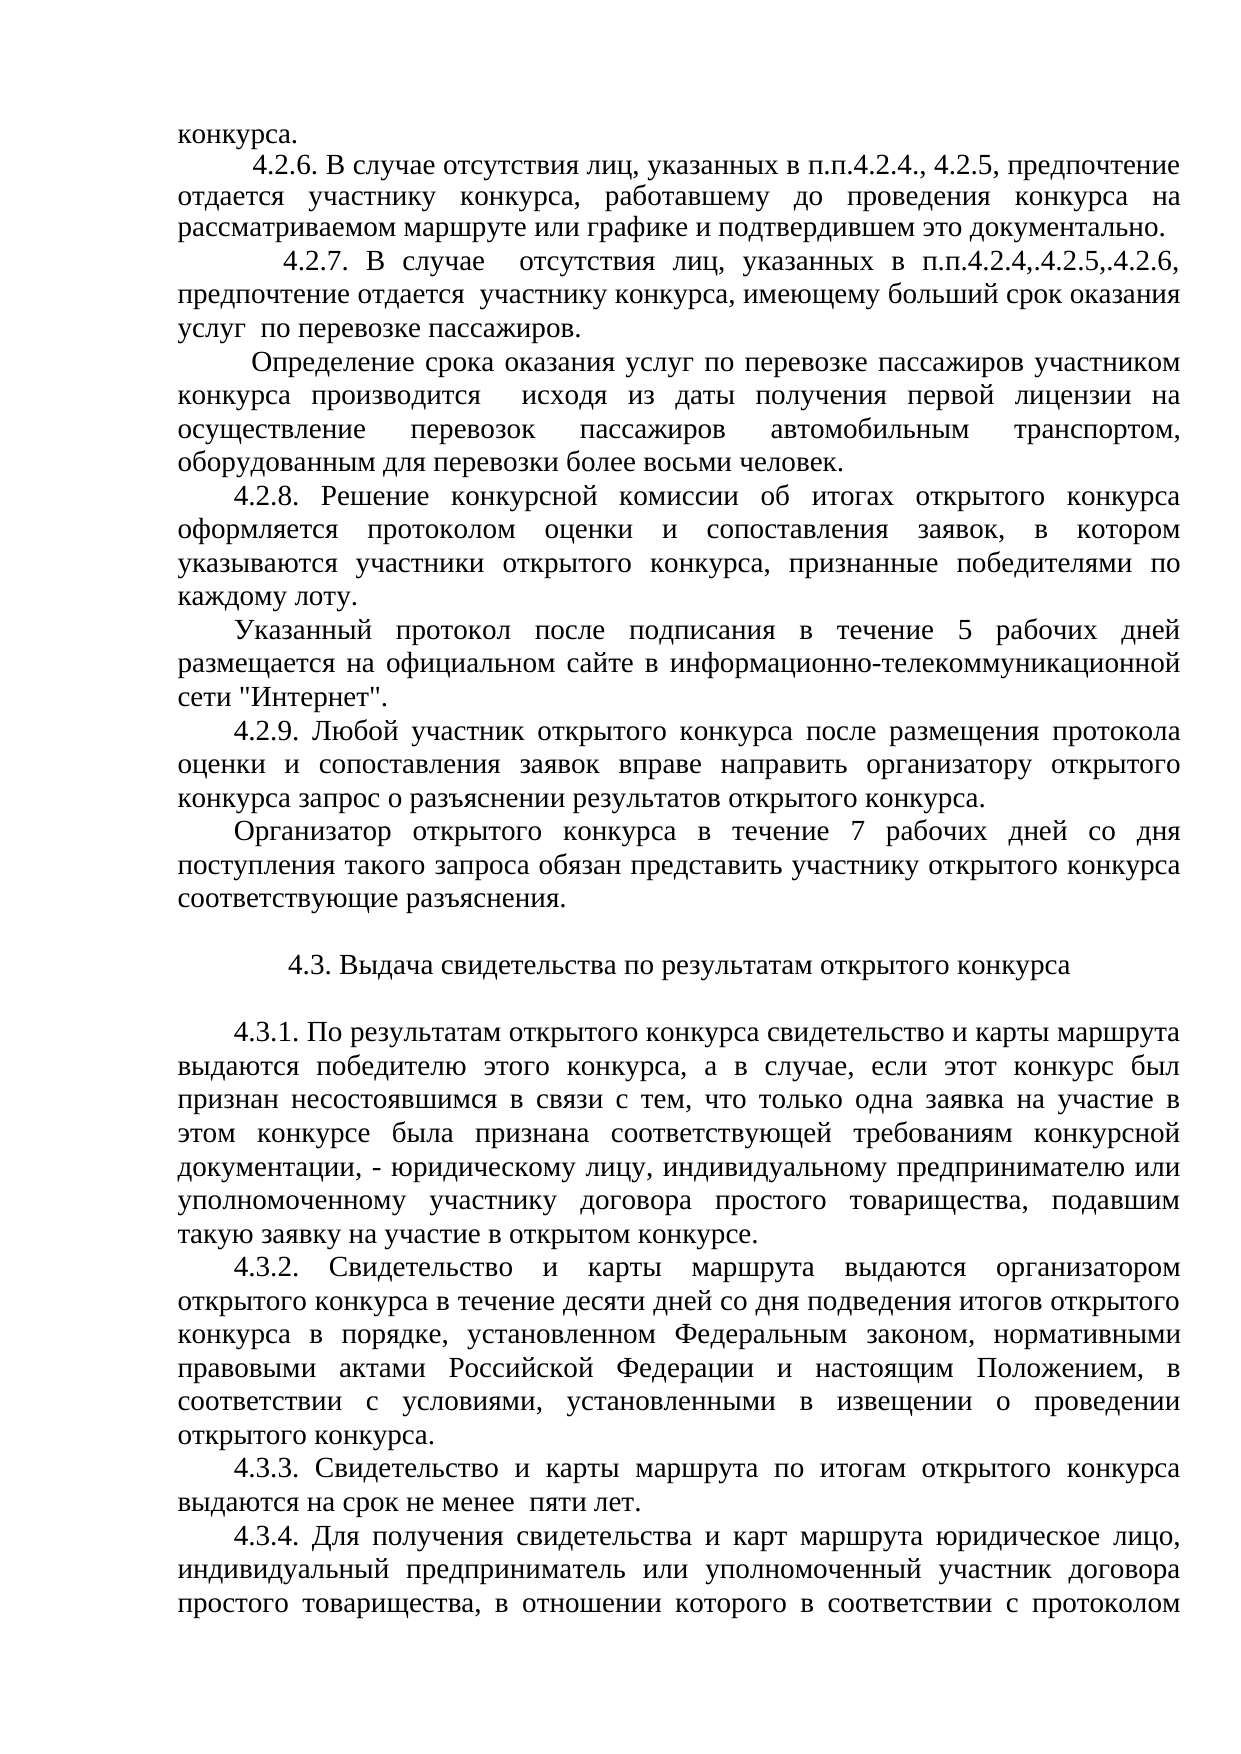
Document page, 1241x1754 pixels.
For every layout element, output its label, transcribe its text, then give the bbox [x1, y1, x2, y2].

list 4.2.6. В случае отсутствия лиц, указанных в п.п.4.2.4., 4.2.5, предпочтение отдается участнику конкурса, работавшему до проведения конкурса на рассматриваемом маршруте или графике и подтвердившем это документально. [177, 149, 1181, 243]
text 4.2.7. В случае отсутствия лиц, указанных в п.п.4.2.4,.4.2.5,.4.2.6, предпочтение отдается участнику конкурса, имеющему больший срок оказания услуг по перевозке пассажиров. [177, 243, 1181, 344]
text 4.3.2. Свидетельство и карты маршрута выдаются организатором открытого конкурса в течение десяти дней со дня подведения итогов открытого конкурса в порядке, установленном Федеральным законом, нормативными правовыми актами Российской Федерации и настоящим Положением, в соответствии с условиями, установленными в извещении о проведении открытого конкурса. [177, 1249, 1181, 1451]
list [177, 118, 1181, 149]
text Организатор открытого конкурса в течение 7 рабочих дней со дня поступления такого запроса обязан представить участнику открытого конкурса соответствующие разъяснения. [177, 813, 1181, 914]
text 4.2.8. Решение конкурсной комиссии об итогах открытого конкурса оформляется протоколом оценки и сопоставления заявок, в котором указываются участники открытого конкурса, признанные победителями по каждому лоту. [177, 478, 1181, 612]
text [177, 1518, 1181, 1618]
text Определение срока оказания услуг по перевозке пассажиров участником конкурса производится исходя из даты получения первой лицензии на осуществление перевозок пассажиров автомобильным транспортом, оборудованным для перевозки более восьми человек. [177, 344, 1181, 478]
text 4.3.1. По результатам открытого конкурса свидетельство и карты маршрута выдаются победителю этого конкурса, а в случае, если этот конкурс был признан несостоявшимся в связи с тем, что только одна заявка на участие в этом конкурсе была признана соответствующей требованиям конкурсной документации, - юридическому лицу, индивидуальному предпринимателю или уполномоченному участнику договора простого товарищества, подавшим такую заявку на участие в открытом конкурсе. [177, 1014, 1181, 1249]
text 4.3.3. Свидетельство и карты маршрута по итогам открытого конкурса выдаются на срок не менее пяти лет. [177, 1451, 1181, 1518]
text 4.3. Выдача свидетельства по результатам открытого конкурса [177, 947, 1181, 981]
text Указанный протокол после подписания в течение 5 рабочих дней размещается на официальном сайте в информационно-телекоммуникационной сети "Интернет". [177, 612, 1181, 713]
text 4.2.9. Любой участник открытого конкурса после размещения протокола оценки и сопоставления заявок вправе направить организатору открытого конкурса запрос о разъяснении результатов открытого конкурса. [177, 713, 1181, 813]
